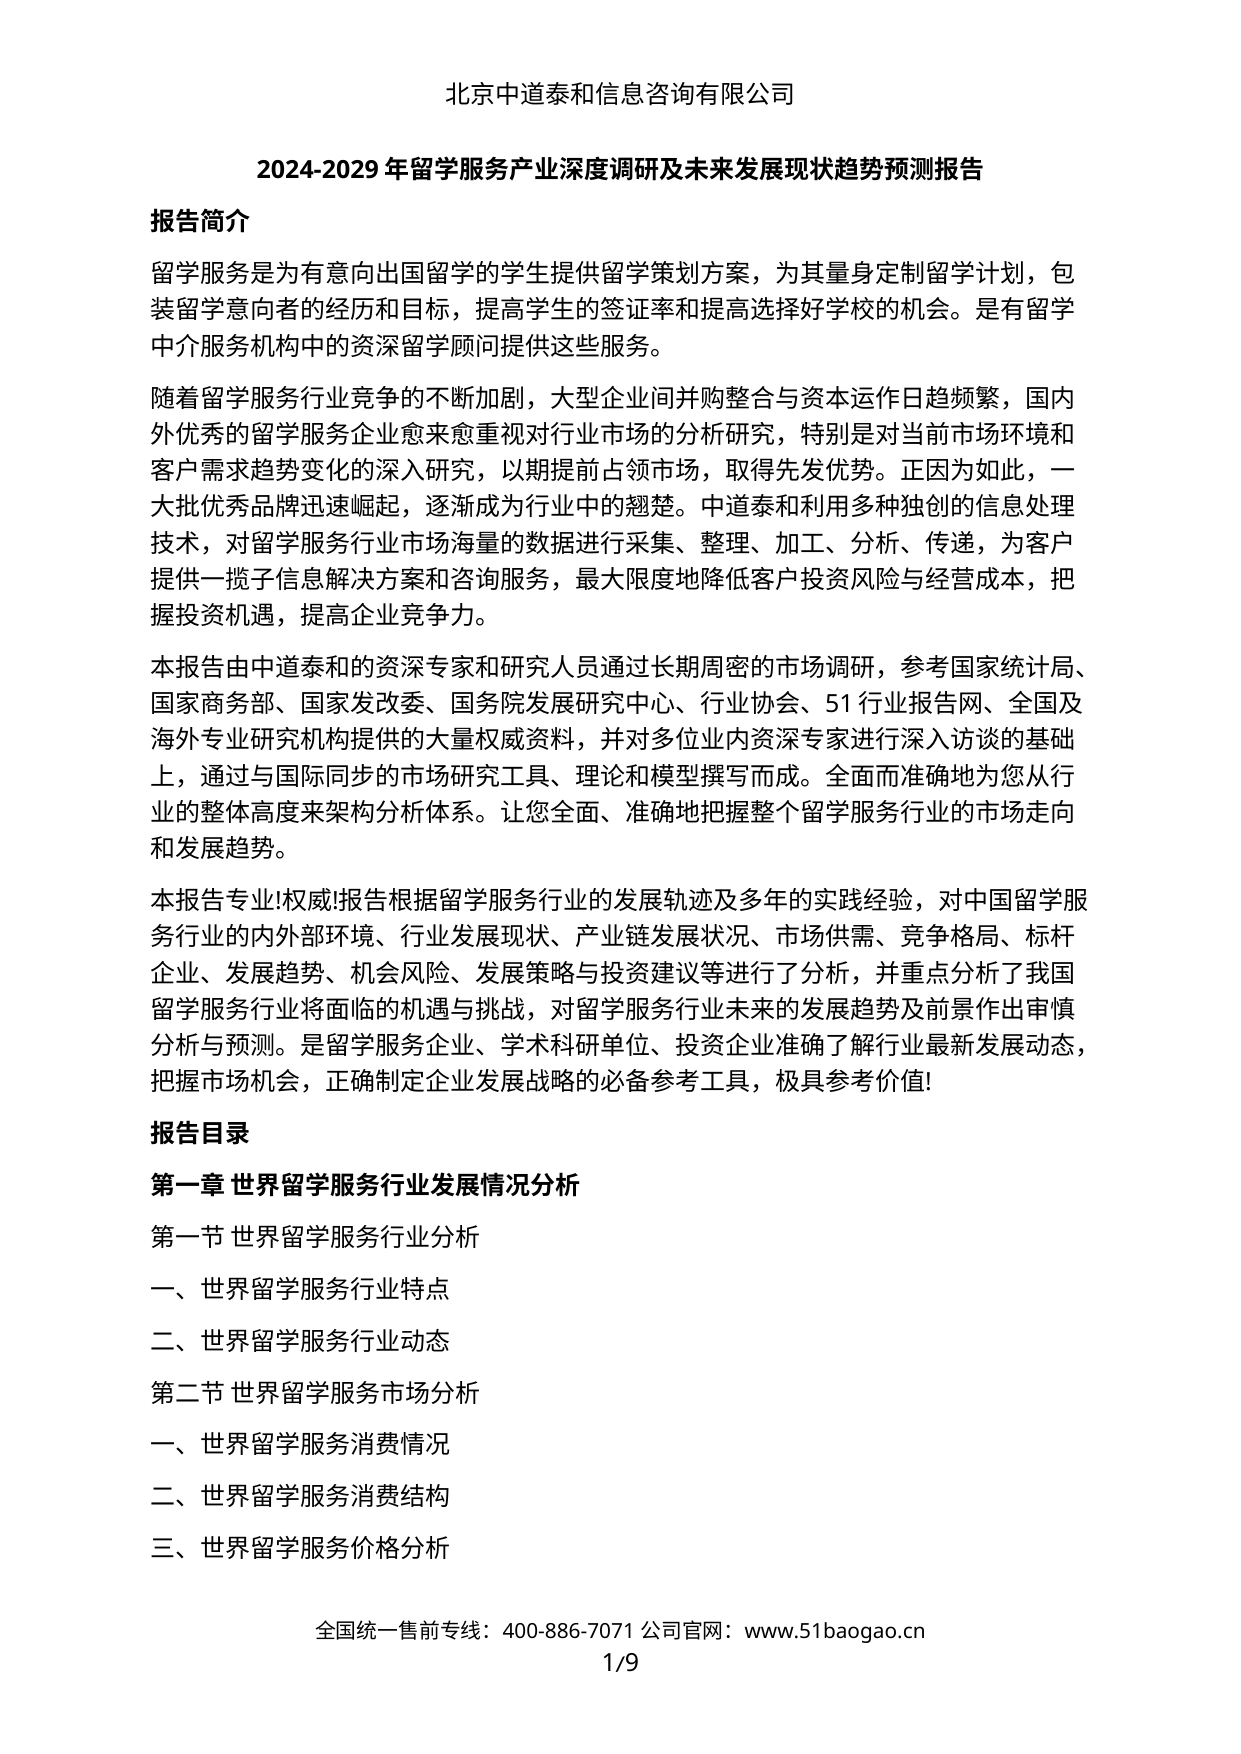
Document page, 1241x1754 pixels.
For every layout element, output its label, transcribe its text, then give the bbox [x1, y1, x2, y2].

text 随着留学服务行业竞争的不断加剧，大型企业间并购整合与资本运作日趋频繁，国内外优秀的留学服务企业愈来愈重视对行业市场的分析研究，特别是对当前市场环境和客户需求趋势变化的深入研究，以期提前占领市场，取得先发优势。正因为如此，一大批优秀品牌迅速崛起，逐渐成为行业中的翘楚。中道泰和利用多种独创的信息处理技术，对留学服务行业市场海量的数据进行采集、整理、加工、分析、传递，为客户提供一揽子信息解决方案和咨询服务，最大限度地降低客户投资风险与经营成本，把握投资机遇，提高企业竞争力。 [150, 378, 1090, 632]
text 二、世界留学服务消费结构 [150, 1477, 1090, 1513]
text 一、世界留学服务消费情况 [150, 1425, 1090, 1461]
text 一、世界留学服务行业特点 [150, 1269, 1090, 1306]
text 报告目录 [150, 1114, 1090, 1150]
text 第一章 世界留学服务行业发展情况分析 [150, 1166, 1090, 1202]
text 留学服务是为有意向出国留学的学生提供留学策划方案，为其量身定制留学计划，包装留学意向者的经历和目标，提高学生的签证率和提高选择好学校的机会。是有留学中介服务机构中的资深留学顾问提供这些服务。 [150, 254, 1090, 362]
text 第二节 世界留学服务市场分析 [150, 1373, 1090, 1409]
text 2024-2029年留学服务产业深度调研及未来发展现状趋势预测报告 [150, 150, 1090, 186]
text 报告简介 [150, 202, 1090, 238]
text 二、世界留学服务行业动态 [150, 1321, 1090, 1357]
text 三、世界留学服务价格分析 [150, 1529, 1090, 1565]
text 第一节 世界留学服务行业分析 [150, 1217, 1090, 1254]
text 本报告专业!权威!报告根据留学服务行业的发展轨迹及多年的实践经验，对中国留学服务行业的内外部环境、行业发展现状、产业链发展状况、市场供需、竞争格局、标杆企业、发展趋势、机会风险、发展策略与投资建议等进行了分析，并重点分析了我国留学服务行业将面临的机遇与挑战，对留学服务行业未来的发展趋势及前景作出审慎分析与预测。是留学服务企业、学术科研单位、投资企业准确了解行业最新发展动态，把握市场机会，正确制定企业发展战略的必备参考工具，极具参考价值! [150, 881, 1090, 1098]
text 本报告由中道泰和的资深专家和研究人员通过长期周密的市场调研，参考国家统计局、国家商务部、国家发改委、国务院发展研究中心、行业协会、51行业报告网、全国及海外专业研究机构提供的大量权威资料，并对多位业内资深专家进行深入访谈的基础上，通过与国际同步的市场研究工具、理论和模型撰写而成。全面而准确地为您从行业的整体高度来架构分析体系。让您全面、准确地把握整个留学服务行业的市场走向和发展趋势。 [150, 647, 1090, 865]
